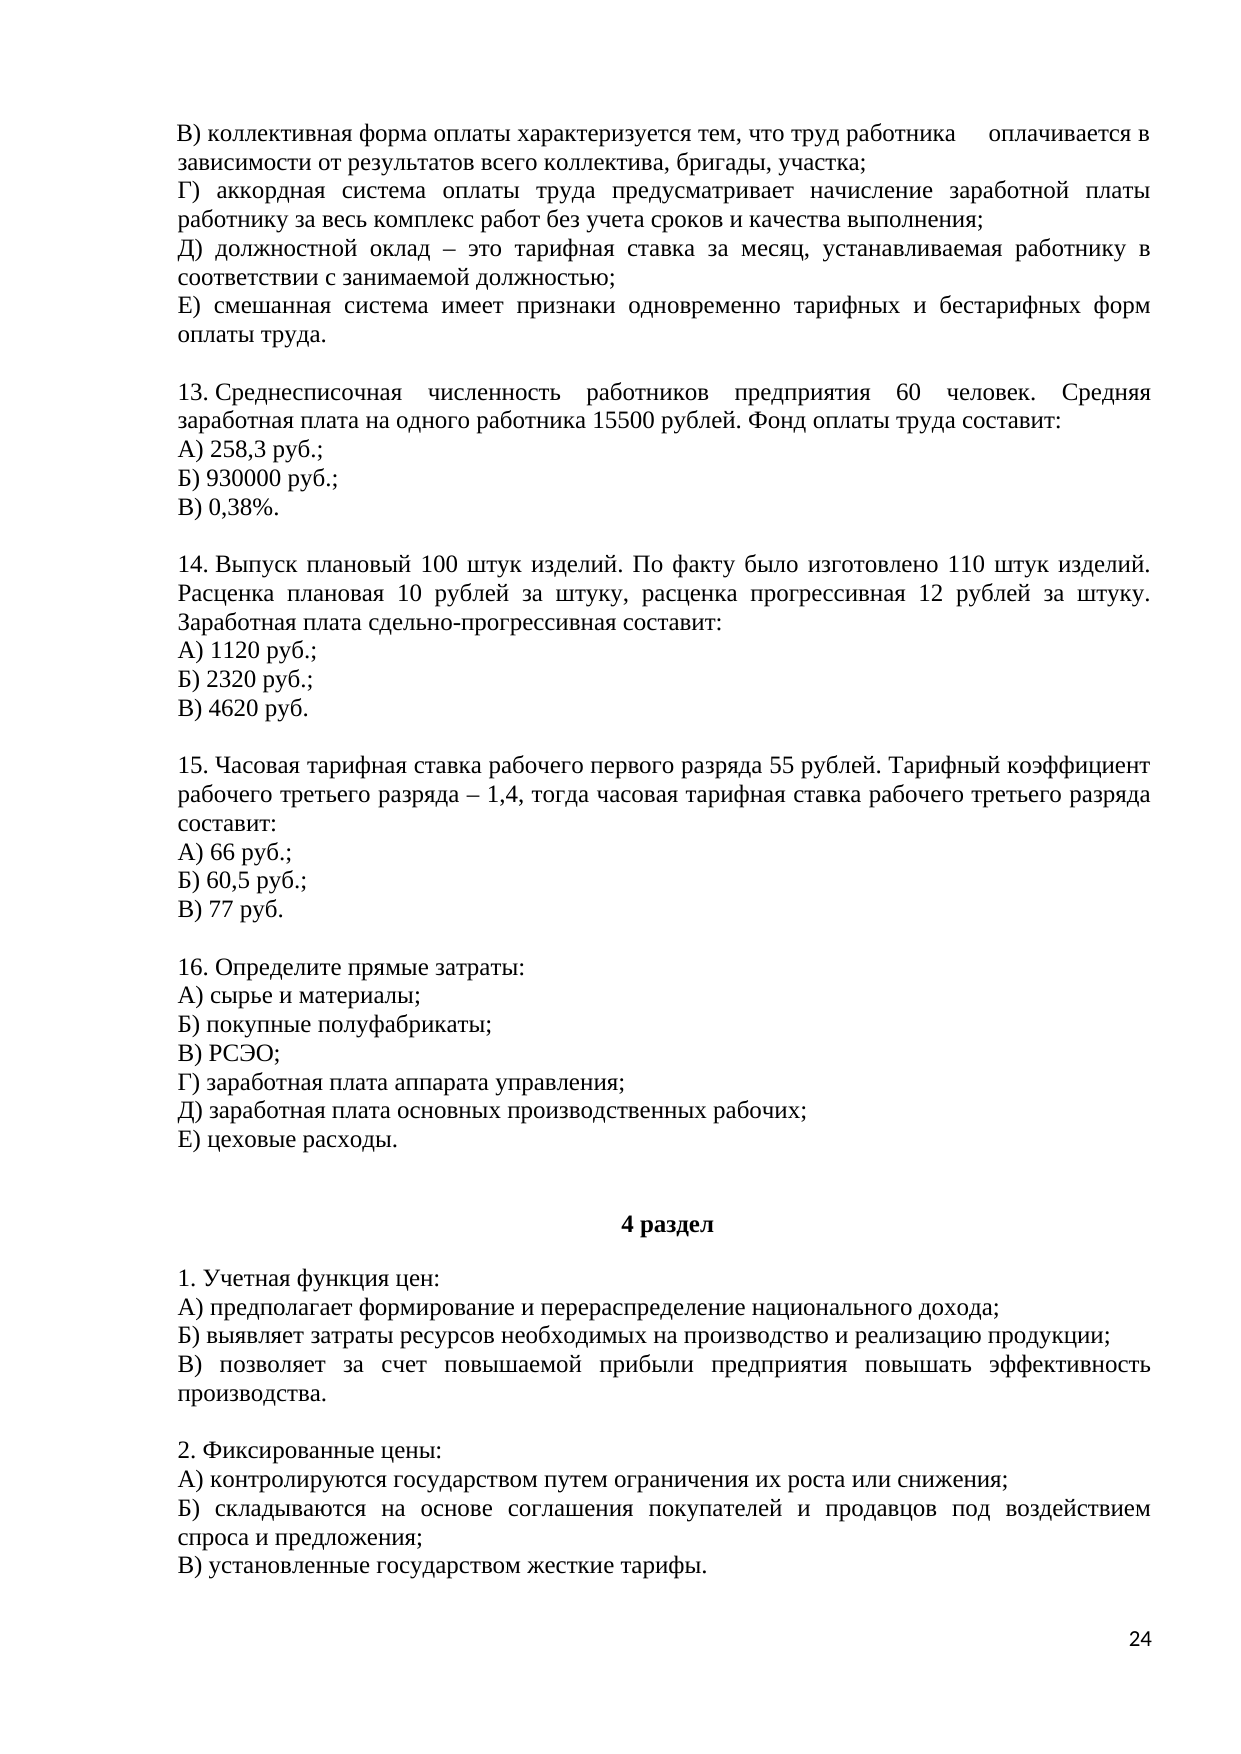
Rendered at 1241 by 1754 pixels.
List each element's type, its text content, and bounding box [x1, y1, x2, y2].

text А) предполагает формирование и перераспределение национального дохода; [177, 1292, 1152, 1320]
text Е) смешанная система имеет признаки одновременно тарифных и бестарифных форм оплаты труда. [177, 291, 1152, 348]
text Д) заработная плата основных производственных рабочих; [177, 1096, 1152, 1124]
text Б) покупные полуфабрикаты; [177, 1009, 1152, 1038]
text А) сырье и материалы; [177, 981, 1152, 1009]
list Выпуск плановый 100 штук изделий. По факту было изготовлено 110 штук изделий. Расценка плановая 10 рублей за штуку, расценка прогрессивная 12 рублей за штуку. Заработная плата сдельно-прогрессивная составит: [177, 549, 1152, 636]
list Среднесписочная численность работников предприятия 60 человек. Средняя заработная плата на одного работника 15500 рублей. Фонд оплаты труда составит: [177, 377, 1152, 434]
text Д) должностной оклад – это тарифная ставка за месяц, устанавливаемая работнику в соответствии с занимаемой должностью; [177, 233, 1152, 291]
text В) 0,38%. [177, 492, 1152, 521]
text В) позволяет за счет повышаемой прибыли предприятия повышать эффективность производства. [177, 1349, 1152, 1407]
text 2. Фиксированные цены: [177, 1435, 1152, 1464]
text Б) 2320 руб.; [177, 664, 1152, 693]
text А) 66 руб.; [177, 837, 1152, 866]
text В) РСЭО; [177, 1038, 1152, 1067]
text А) контролируются государством путем ограничения их роста или снижения; [177, 1464, 1152, 1493]
text В) установленные государством жесткие тарифы. [177, 1550, 1152, 1579]
text Б) 60,5 руб.; [177, 866, 1152, 894]
text 1. Учетная функция цен: [177, 1263, 1152, 1292]
text А) 258,3 руб.; [177, 434, 1152, 463]
text Г) заработная плата аппарата управления; [177, 1067, 1152, 1096]
text В) коллективная форма оплаты характеризуется тем, что труд работника оплачивается в зависимости от результатов всего коллектива, бригады, участка; [176, 118, 1152, 176]
text В) 4620 руб. [177, 693, 1152, 722]
text Б) складываются на основе соглашения покупателей и продавцов под воздействием спроса и предложения; [177, 1493, 1152, 1550]
text Г) аккордная система оплаты труда предусматривает начисление заработной платы работнику за весь комплекс работ без учета сроков и качества выполнения; [177, 176, 1152, 233]
list Определите прямые затраты: [177, 952, 1152, 981]
text В) 77 руб. [177, 894, 1152, 923]
text А) 1120 руб.; [177, 636, 1152, 664]
text Б) 930000 руб.; [177, 463, 1152, 492]
text 4 раздел [177, 1209, 1152, 1238]
text Б) выявляет затраты ресурсов необходимых на производство и реализацию продукции; [177, 1320, 1152, 1349]
list Часовая тарифная ставка рабочего первого разряда 55 рублей. Тарифный коэффициент рабочего третьего разряда – 1,4, тогда часовая тарифная ставка рабочего третьего разряда составит: [177, 751, 1152, 837]
text Е) цеховые расходы. [177, 1124, 1152, 1153]
